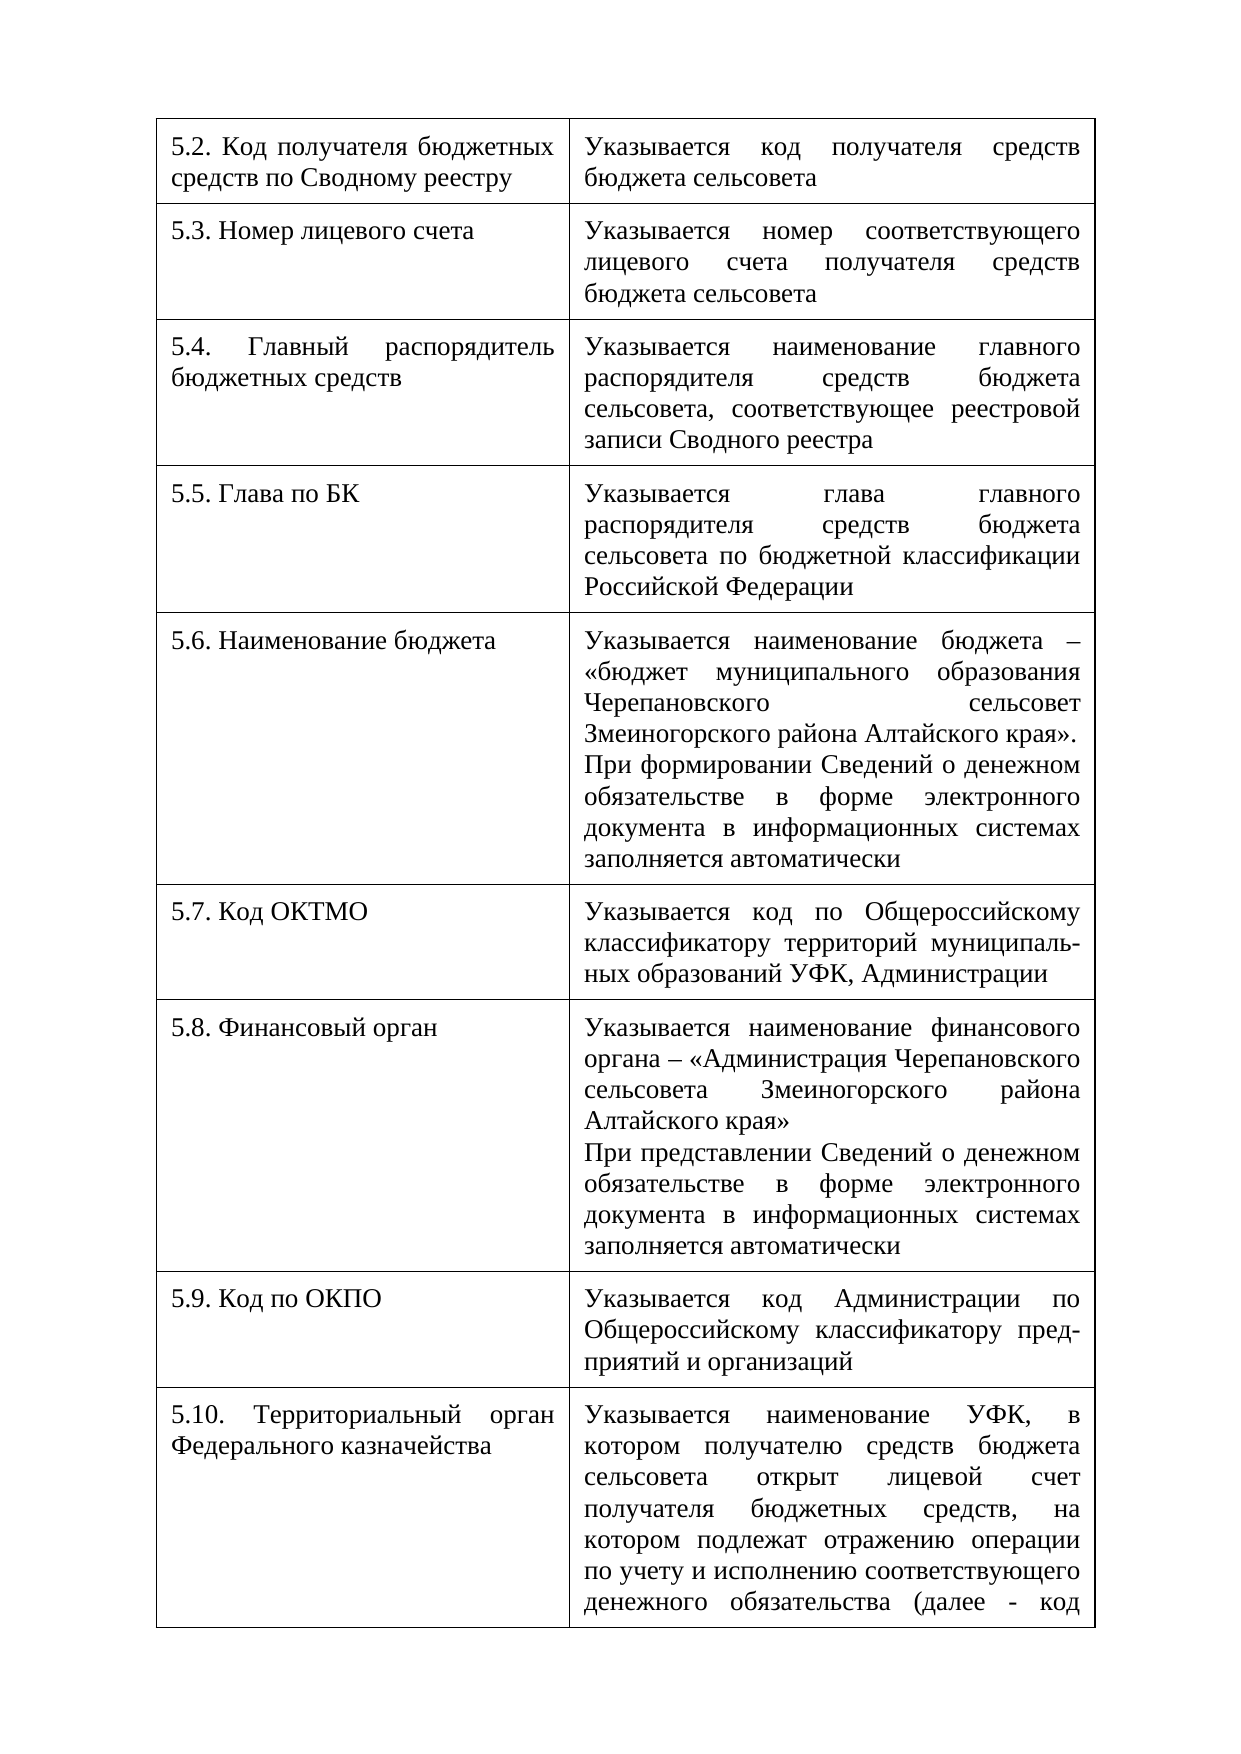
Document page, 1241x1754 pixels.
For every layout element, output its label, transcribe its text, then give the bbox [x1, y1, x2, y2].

table_cell 5.8. Финансовый орган [157, 1000, 569, 1271]
table_cell Указывается наименование финансового органа – «Администрация Черепановского сельсовета Змеиногорского района Алтайского края» При представлении Сведений о денежном обязательстве в форме электронного документа в информационных системах заполняется автоматически [570, 1000, 1094, 1271]
table_cell 5.9. Код по ОКПО [157, 1272, 569, 1387]
table_cell 5.7. Код ОКТМО [157, 885, 569, 999]
table_cell Указывается код получателя средств бюджета сельсовета [570, 119, 1094, 203]
table_cell 5.6. Наименование бюджета [157, 613, 569, 884]
table_cell Указывается наименование главного распорядителя средств бюджета сельсовета, соответствующее реестровой записи Сводного реестра [570, 320, 1094, 465]
table_cell 5.5. Глава по БК [157, 466, 569, 612]
table_cell Указывается наименование бюджета – «бюджет муниципального образования Черепановского сельсовет Змеиногорского района Алтайского края». При формировании Сведений о денежном обязательстве в форме электронного документа в информационных системах заполняется автоматически [570, 613, 1094, 884]
table_cell 5.3. Номер лицевого счета [157, 204, 569, 318]
table_cell Указывается код по Общероссийскому классификатору территорий муниципаль-ных образований УФК, Администрации [570, 885, 1094, 999]
table_cell 5.4. Главный распорядитель бюджетных средств [157, 320, 569, 465]
table_cell Указывается номер соответствующего лицевого счета получателя средств бюджета сельсовета [570, 204, 1094, 318]
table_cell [570, 1388, 1094, 1627]
table_cell Указывается глава главного распорядителя средств бюджета сельсовета по бюджетной классификации Российской Федерации [570, 466, 1094, 612]
table_cell 5.2. Код получателя бюджетных средств по Сводному реестру [157, 119, 569, 203]
table_cell Указывается код Администрации по Общероссийскому классификатору пред-приятий и организаций [570, 1272, 1094, 1387]
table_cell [157, 1388, 569, 1627]
